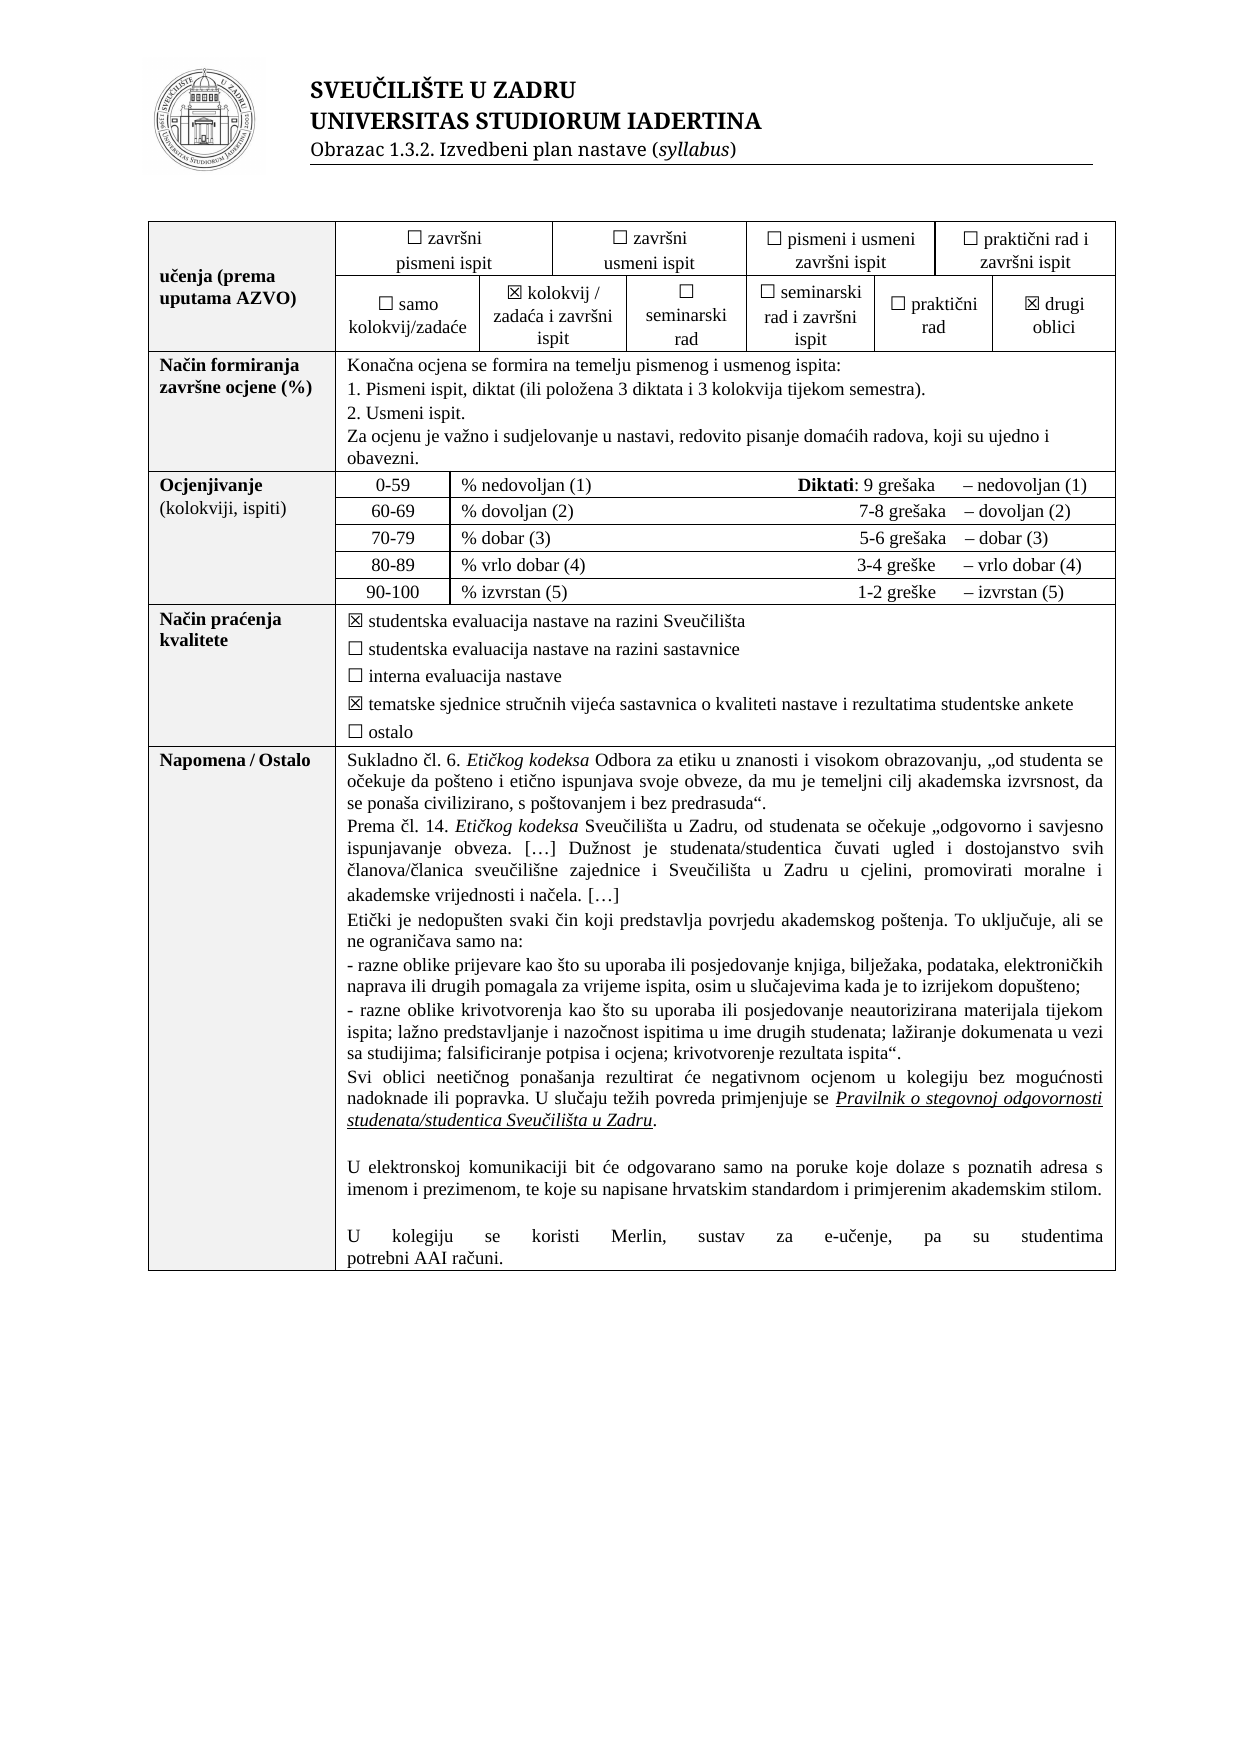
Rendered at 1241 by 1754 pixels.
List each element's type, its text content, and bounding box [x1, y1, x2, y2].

table_cell % vrlo dobar (4) 3-4 greške – vrlo dobar (4) [451, 552, 1115, 578]
table_cell Ocjenjivanje (kolokviji, ispiti) [149, 472, 335, 604]
table_cell % nedovoljan (1) Diktati: 9 grešaka – nedovoljan (1) [451, 472, 1115, 497]
table_cell seminarski rad i završni ispit [747, 276, 874, 351]
table_cell studentska evaluacija nastave na razini Sveučilišta studentska evaluacija nastave na razini sastavnice interna evaluacija nastave tematske sjednice stručnih vijeća sastavnica o kvaliteti nastave i rezultatima studentske ankete ostalo [336, 605, 1115, 746]
table_cell Konačna ocjena se formira na temelju pismenog i usmenog ispita: 1. Pismeni ispit, diktat (ili položena 3 diktata i 3 kolokvija tijekom semestra). 2. Usmeni ispit. Za ocjenu je važno i sudjelovanje u nastavi, redovito pisanje domaćih radova, koji su ujedno i obavezni. [336, 352, 1115, 471]
table_cell 60-69 [336, 498, 449, 524]
table_cell 80-89 [336, 552, 449, 578]
table_cell završni pismeni ispit [336, 222, 552, 275]
table_cell 0-59 [336, 472, 449, 497]
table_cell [149, 222, 335, 351]
table_cell praktični rad [875, 276, 992, 351]
table_cell Način praćenja kvalitete [149, 605, 335, 746]
table_cell Sukladno čl. 6. Etičkog kodeksa Odbora za etiku u znanosti i visokom obrazovanju, „od studenta se očekuje da pošteno i etično ispunjava svoje obveze, da mu je temeljni cilj akademska izvrsnost, da se ponaša civilizirano, s poštovanjem i bez predrasuda“. Prema čl. 14. Etičkog kodeksa Sveučilišta u Zadru, od studenata se očekuje „odgovorno i savjesno ispunjavanje obveza. […] Dužnost je studenata/studentica čuvati ugled i dostojanstvo svih članova/članica sveučilišne zajednice i Sveučilišta u Zadru u cjelini, promovirati moralne i akademske vrijednosti i načela. […] Etički je nedopušten svaki čin koji predstavlja povrjedu akademskog poštenja. To uključuje, ali se ne ograničava samo na: - razne oblike prijevare kao što su uporaba ili posjedovanje knjiga, bilježaka, podataka, elektroničkih naprava ili drugih pomagala za vrijeme ispita, osim u slučajevima kada je to izrijekom dopušteno; - razne oblike krivotvorenja kao što su uporaba ili posjedovanje neautorizirana materijala tijekom ispita; lažno predstavljanje i nazočnost ispitima u ime drugih studenata; lažiranje dokumenata u vezi sa studijima; falsificiranje potpisa i ocjena; krivotvorenje rezultata ispita“. Svi oblici neetičnog ponašanja rezultirat će negativnom ocjenom u kolegiju bez mogućnosti nadoknade ili popravka. U slučaju težih povreda primjenjuje se Pravilnik o stegovnoj odgovornosti studenata/studentica Sveučilišta u Zadru. U elektronskoj komunikaciji bit će odgovarano samo na poruke koje dolaze s poznatih adresa s imenom i prezimenom, te koje su napisane hrvatskim standardom i primjerenim akademskim stilom. U kolegiju se koristi Merlin, sustav za e-učenje, pa su studentima potrebni AAI računi. [336, 747, 1115, 1270]
table_cell pismeni i usmeni završni ispit [747, 222, 934, 275]
table_cell 90-100 [336, 579, 449, 604]
table_cell samo kolokvij/zadaće [336, 276, 479, 351]
table_cell Napomena / Ostalo [149, 747, 335, 1270]
table_cell % izvrstan (5) 1-2 greške – izvrstan (5) [451, 579, 1115, 604]
table_cell kolokvij / zadaća i završni ispit [480, 276, 626, 351]
table_cell Način formiranja završne ocjene (%) [149, 352, 335, 471]
table_cell drugi oblici [993, 276, 1115, 351]
table_cell % dobar (3) 5-6 grešaka – dobar (3) [451, 525, 1115, 551]
table_cell seminarski rad [627, 276, 746, 351]
table_cell 70-79 [336, 525, 449, 551]
table_cell završni usmeni ispit [553, 222, 746, 275]
table_cell praktični rad i završni ispit [936, 222, 1115, 275]
table_cell % dovoljan (2) 7-8 grešaka – dovoljan (2) [451, 498, 1115, 524]
